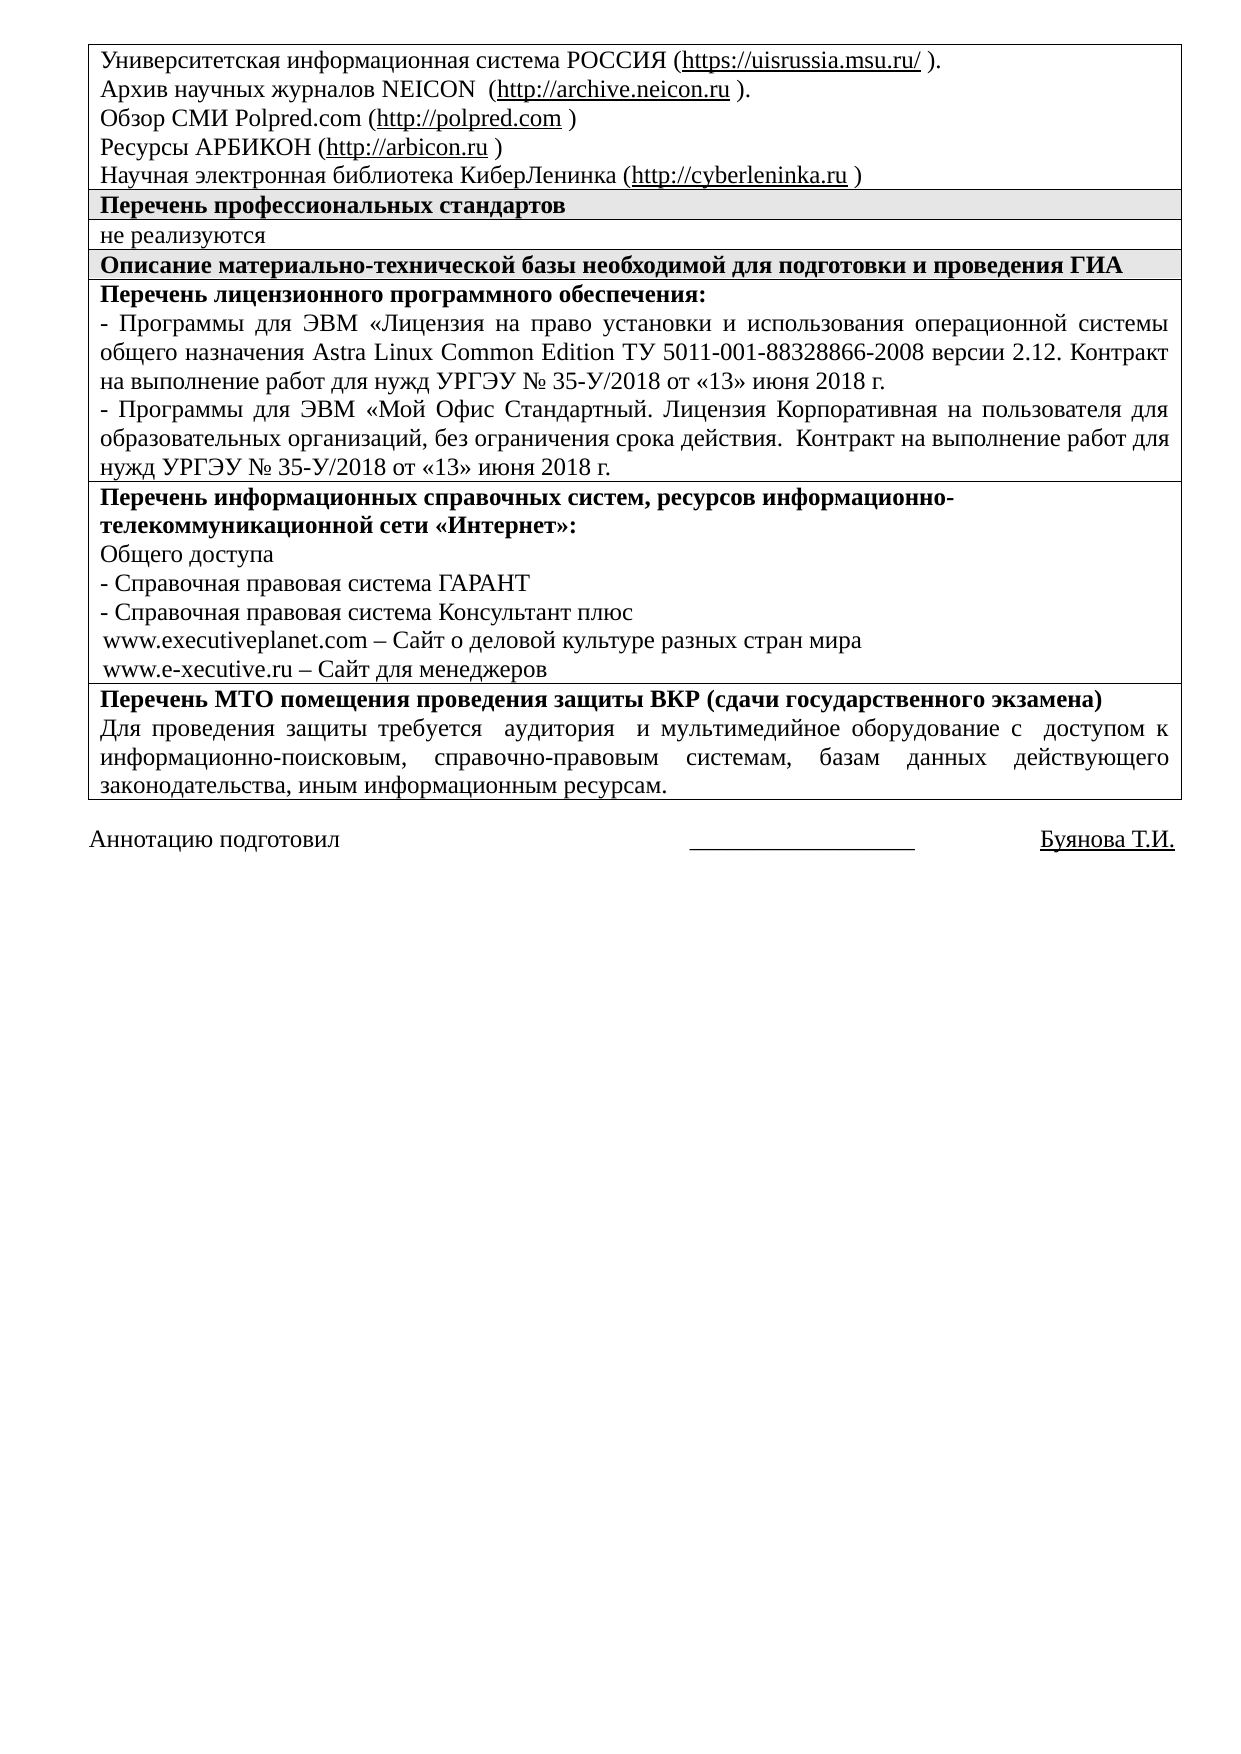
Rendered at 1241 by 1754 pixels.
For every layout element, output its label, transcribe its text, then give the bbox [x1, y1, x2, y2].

table_cell Перечень лицензионного программного обеспечения: - Программы для ЭВМ «Лицензия на право установки и использования операционной системы общего назначения Astra Linux Common Edition ТУ 5011-001-88328866-2008 версии 2.12. Контракт на выполнение работ для нужд УРГЭУ № 35-У/2018 от «13» июня 2018 г. - Программы для ЭВМ «Мой Офис Стандартный. Лицензия Корпоративная на пользователя для образовательных организаций, без ограничения срока действия. Контракт на выполнение работ для нужд УРГЭУ № 35-У/2018 от «13» июня 2018 г. [89, 280, 1181, 481]
table_cell Перечень МТО помещения проведения защиты ВКР (сдачи государственного экзамена) Для проведения защиты требуется аудитория и мультимедийное оборудование с доступом к информационно-поисковым, справочно-правовым системам, базам данных действующего законодательства, иным информационным ресурсам. [89, 684, 1181, 799]
table_cell Описание материально-технической базы необходимой для подготовки и проведения ГИА [89, 250, 1181, 278]
table_cell не реализуются [89, 220, 1181, 249]
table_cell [89, 45, 1181, 189]
table_cell Перечень профессиональных стандартов [89, 190, 1181, 219]
table_cell Перечень информационных справочных систем, ресурсов информационно-телекоммуникационной сети «Интернет»: Общего доступа - Справочная правовая система ГАРАНТ - Справочная правовая система Консультант плюс www.executiveplanet.com – Сайт о деловой культуре разных стран мира www.e-xecutive.ru – Сайт для менеджеров [89, 482, 1181, 683]
text Аннотацию подготовил __________________ Буянова Т.И. [88, 824, 1181, 853]
